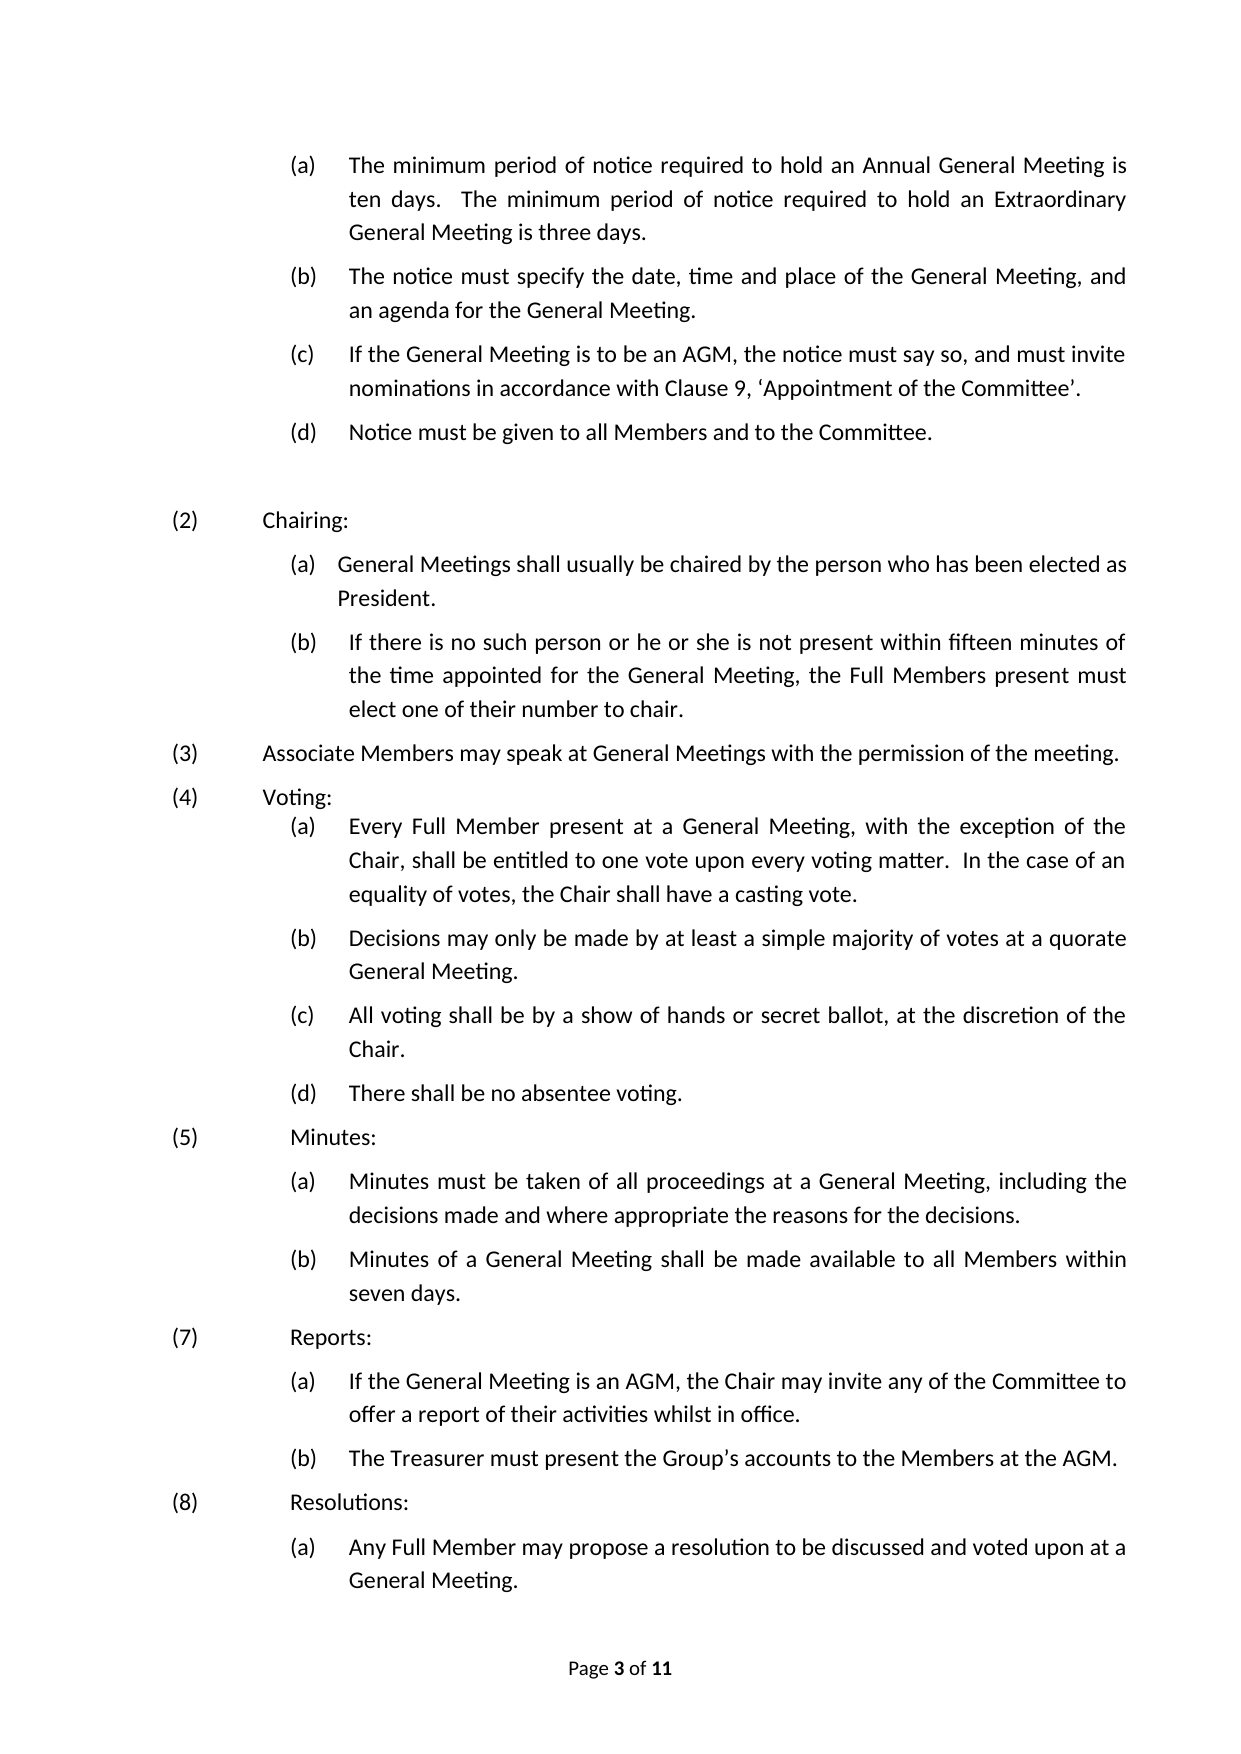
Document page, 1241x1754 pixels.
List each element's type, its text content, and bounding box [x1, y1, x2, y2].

text (3) Associate Members may speak at General Meetings with the permission of the meeting. [112, 738, 1128, 767]
text (a) Minutes must be taken of all proceedings at a General Meeting, including the decisions made and where appropriate the reasons for the decisions. [290, 1166, 1128, 1229]
text (b) Minutes of a General Meeting shall be made available to all Members within seven days. [290, 1244, 1128, 1307]
text (d) Notice must be given to all Members and to the Committee. [290, 417, 1128, 446]
text (b) The Treasurer must present the Group’s accounts to the Members at the AGM. [290, 1443, 1128, 1473]
text (a) If the General Meeting is an AGM, the Chair may invite any of the Committee to offer a report of their activities whilst in office. [290, 1366, 1128, 1429]
text (2) Chairing: [112, 505, 1128, 534]
text (c) If the General Meeting is to be an AGM, the notice must say so, and must invite nominations in accordance with Clause 9, ‘Appointment of the Committee’. [290, 339, 1128, 402]
text (d) There shall be no absentee voting. [290, 1078, 1128, 1107]
text (b) Decisions may only be made by at least a simple majority of votes at a quorate General Meeting. [290, 923, 1128, 986]
text (5) Minutes: [172, 1122, 1128, 1151]
text (7) Reports: [172, 1322, 1128, 1351]
text (c) All voting shall be by a show of hands or secret ballot, at the discretion of the Chair. [290, 1000, 1128, 1063]
text (a) Every Full Member present at a General Meeting, with the exception of the Chair, shall be entitled to one vote upon every voting matter. In the case of an equality of votes, the Chair shall have a casting vote. [290, 811, 1128, 908]
text (a) General Meetings shall usually be chaired by the person who has been elected as President. [290, 549, 1128, 612]
text (4) Voting: [112, 782, 1128, 811]
text (b) If there is no such person or he or she is not present within fifteen minutes of the time appointed for the General Meeting, the Full Members present must elect one of their number to chair. [290, 627, 1128, 723]
text (a) Any Full Member may propose a resolution to be discussed and voted upon at a General Meeting. [290, 1532, 1128, 1594]
text (a) The minimum period of notice required to hold an Annual General Meeting is ten days. The minimum period of notice required to hold an Extraordinary General Meeting is three days. [290, 150, 1128, 247]
text (b) The notice must specify the date, time and place of the General Meeting, and an agenda for the General Meeting. [290, 261, 1128, 324]
text (8) Resolutions: [172, 1487, 1128, 1517]
